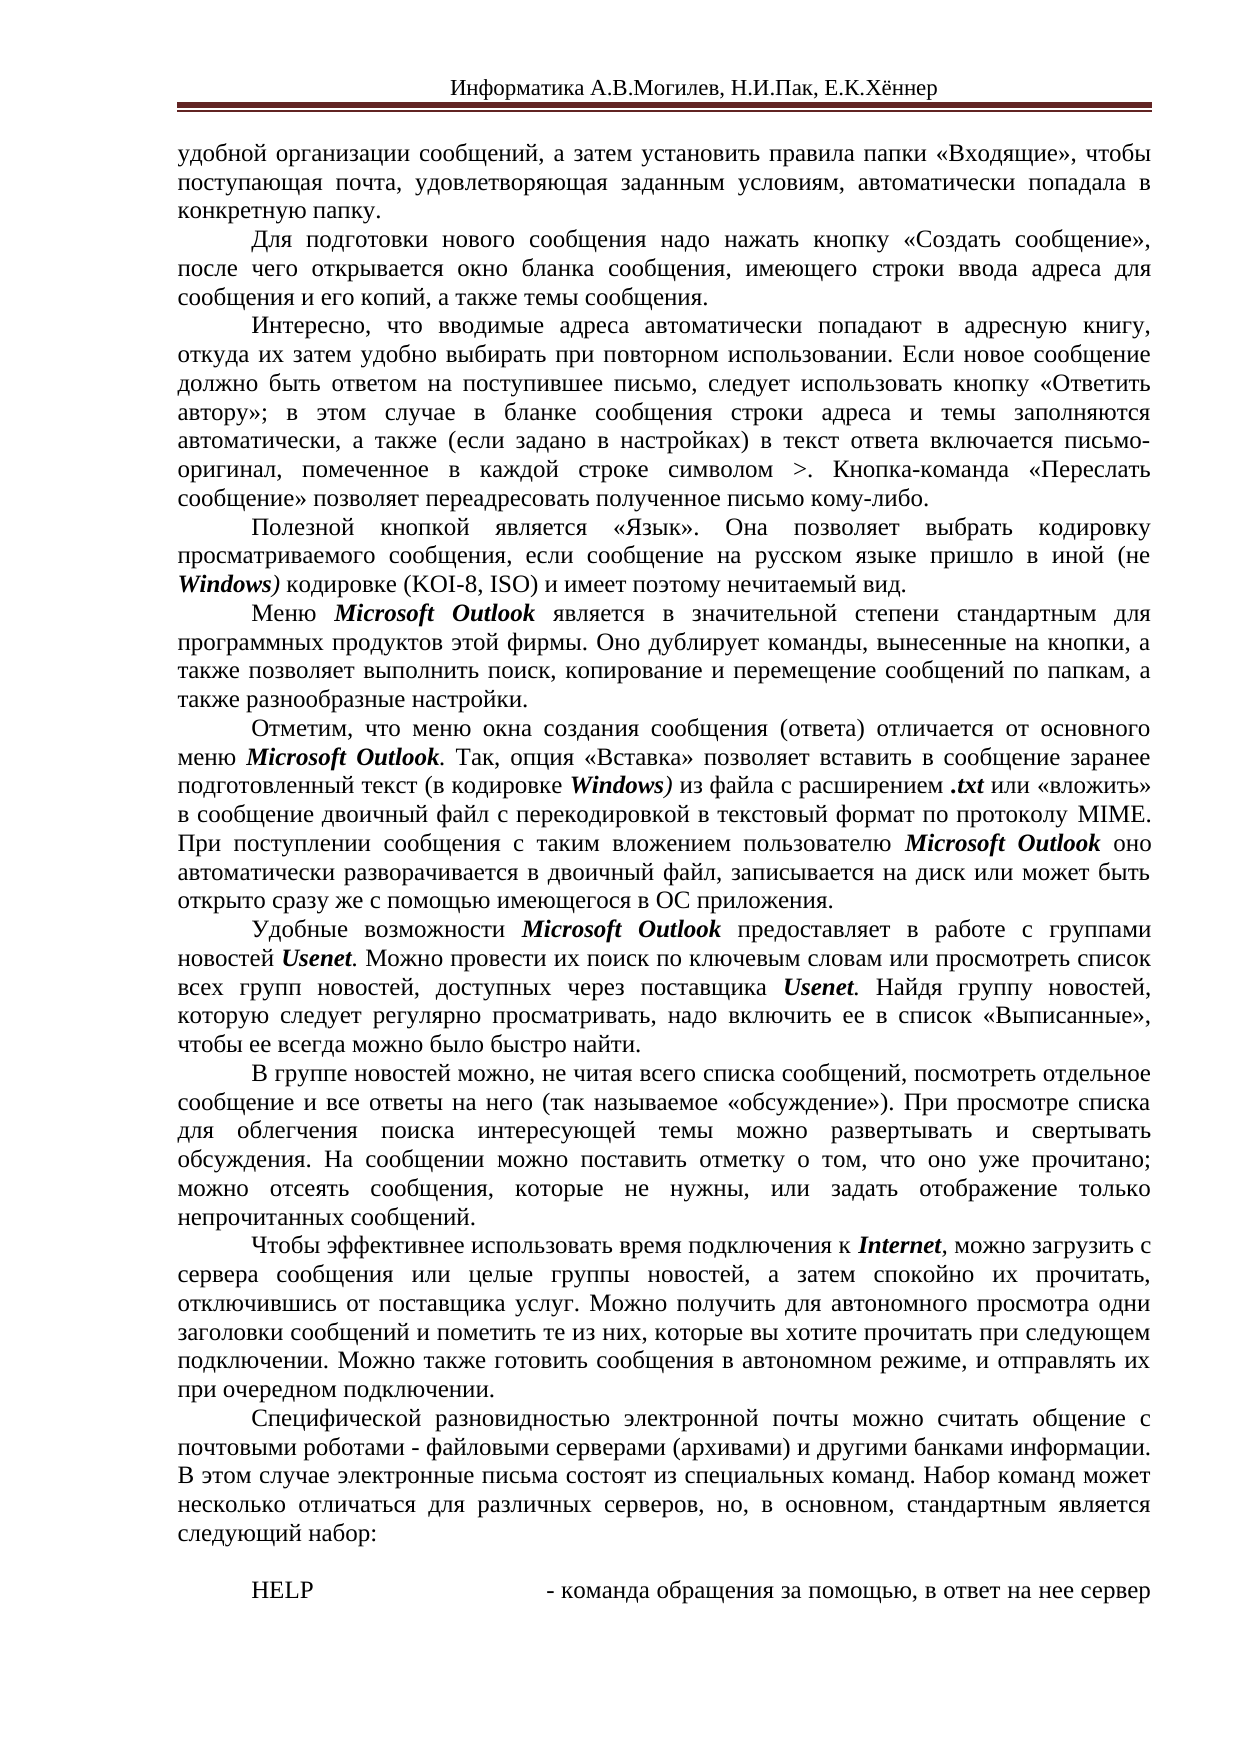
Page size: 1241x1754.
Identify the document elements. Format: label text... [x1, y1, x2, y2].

text Интересно, что вводимые адреса автоматически попадают в адресную книгу, откуда их затем удобно выбирать при повторном использовании. Если новое сообщение должно быть ответом на поступившее письмо, следует использовать кнопку «Ответить автору»; в этом случае в бланке сообщения строки адреса и темы заполняются автоматически, а также (если задано в настройках) в текст ответа включается письмо-оригинал, помеченное в каждой строке символом >. Кнопка-команда «Переслать сообщение» позволяет переадресовать полученное письмо кому-либо. [177, 310, 1152, 512]
text Меню Microsoft Outlook является в значительной степени стандартным для программных продуктов этой фирмы. Оно дублирует команды, вынесенные на кнопки, а также позволяет выполнить поиск, копирование и перемещение сообщений по папкам, а также разнообразные настройки. [177, 598, 1152, 713]
text Для подготовки нового сообщения надо нажать кнопку «Создать сообщение», после чего открывается окно бланка сообщения, имеющего строки ввода адреса для сообщения и его копий, а также темы сообщения. [177, 224, 1152, 310]
text Специфической разновидностью электронной почты можно считать общение с почтовыми роботами - файловыми серверами (архивами) и другими банками информации. В этом случае электронные письма состоят из специальных команд. Набор команд может несколько отличаться для различных серверов, но, в основном, стандартным является следующий набор: [177, 1403, 1152, 1547]
text Удобные возможности Microsoft Outlook предоставляет в работе с группами новостей Usenet. Можно провести их поиск по ключевым словам или просмотреть список всех групп новостей, доступных через поставщика Usenet. Найдя группу новостей, которую следует регулярно просматривать, надо включить ее в список «Выписанные», чтобы ее всегда можно было быстро найти. [177, 914, 1152, 1058]
text Полезной кнопкой является «Язык». Она позволяет выбрать кодировку просматриваемого сообщения, если сообщение на русском языке пришло в иной (не Windows) кодировке (KOI-8, ISO) и имеет поэтому нечитаемый вид. [177, 512, 1152, 598]
text Отметим, что меню окна создания сообщения (ответа) отличается от основного меню Microsoft Outlook. Так, опция «Вставка» позволяет вставить в сообщение заранее подготовленный текст (в кодировке Windows) из файла с расширением .tхt или «вложить» в сообщение двоичный файл с перекодировкой в текстовый формат по протоколу MIME. При поступлении сообщения с таким вложением пользователю Microsoft Outlook оно автоматически разворачивается в двоичный файл, записывается на диск или может быть открыто сразу же с помощью имеющегося в ОС приложения. [177, 713, 1152, 914]
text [177, 1575, 1152, 1633]
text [177, 138, 1152, 224]
text В группе новостей можно, не читая всего списка сообщений, посмотреть отдельное сообщение и все ответы на него (так называемое «обсуждение»). При просмотре списка для облегчения поиска интересующей темы можно развертывать и свертывать обсуждения. На сообщении можно поставить отметку о том, что оно уже прочитано; можно отсеять сообщения, которые не нужны, или задать отображение только непрочитанных сообщений. [177, 1058, 1152, 1230]
text Чтобы эффективнее использовать время подключения к Internet, можно загрузить с сервера сообщения или целые группы новостей, а затем спокойно иx прочитать, отключившись от поставщика услуг. Можно получить для автономного просмотра одни заголовки сообщений и пометить те из них, которые вы хотите прочитать при следующем подключении. Можно также готовить сообщения в автономном режиме, и отправлять их при очередном подключении. [177, 1230, 1152, 1403]
